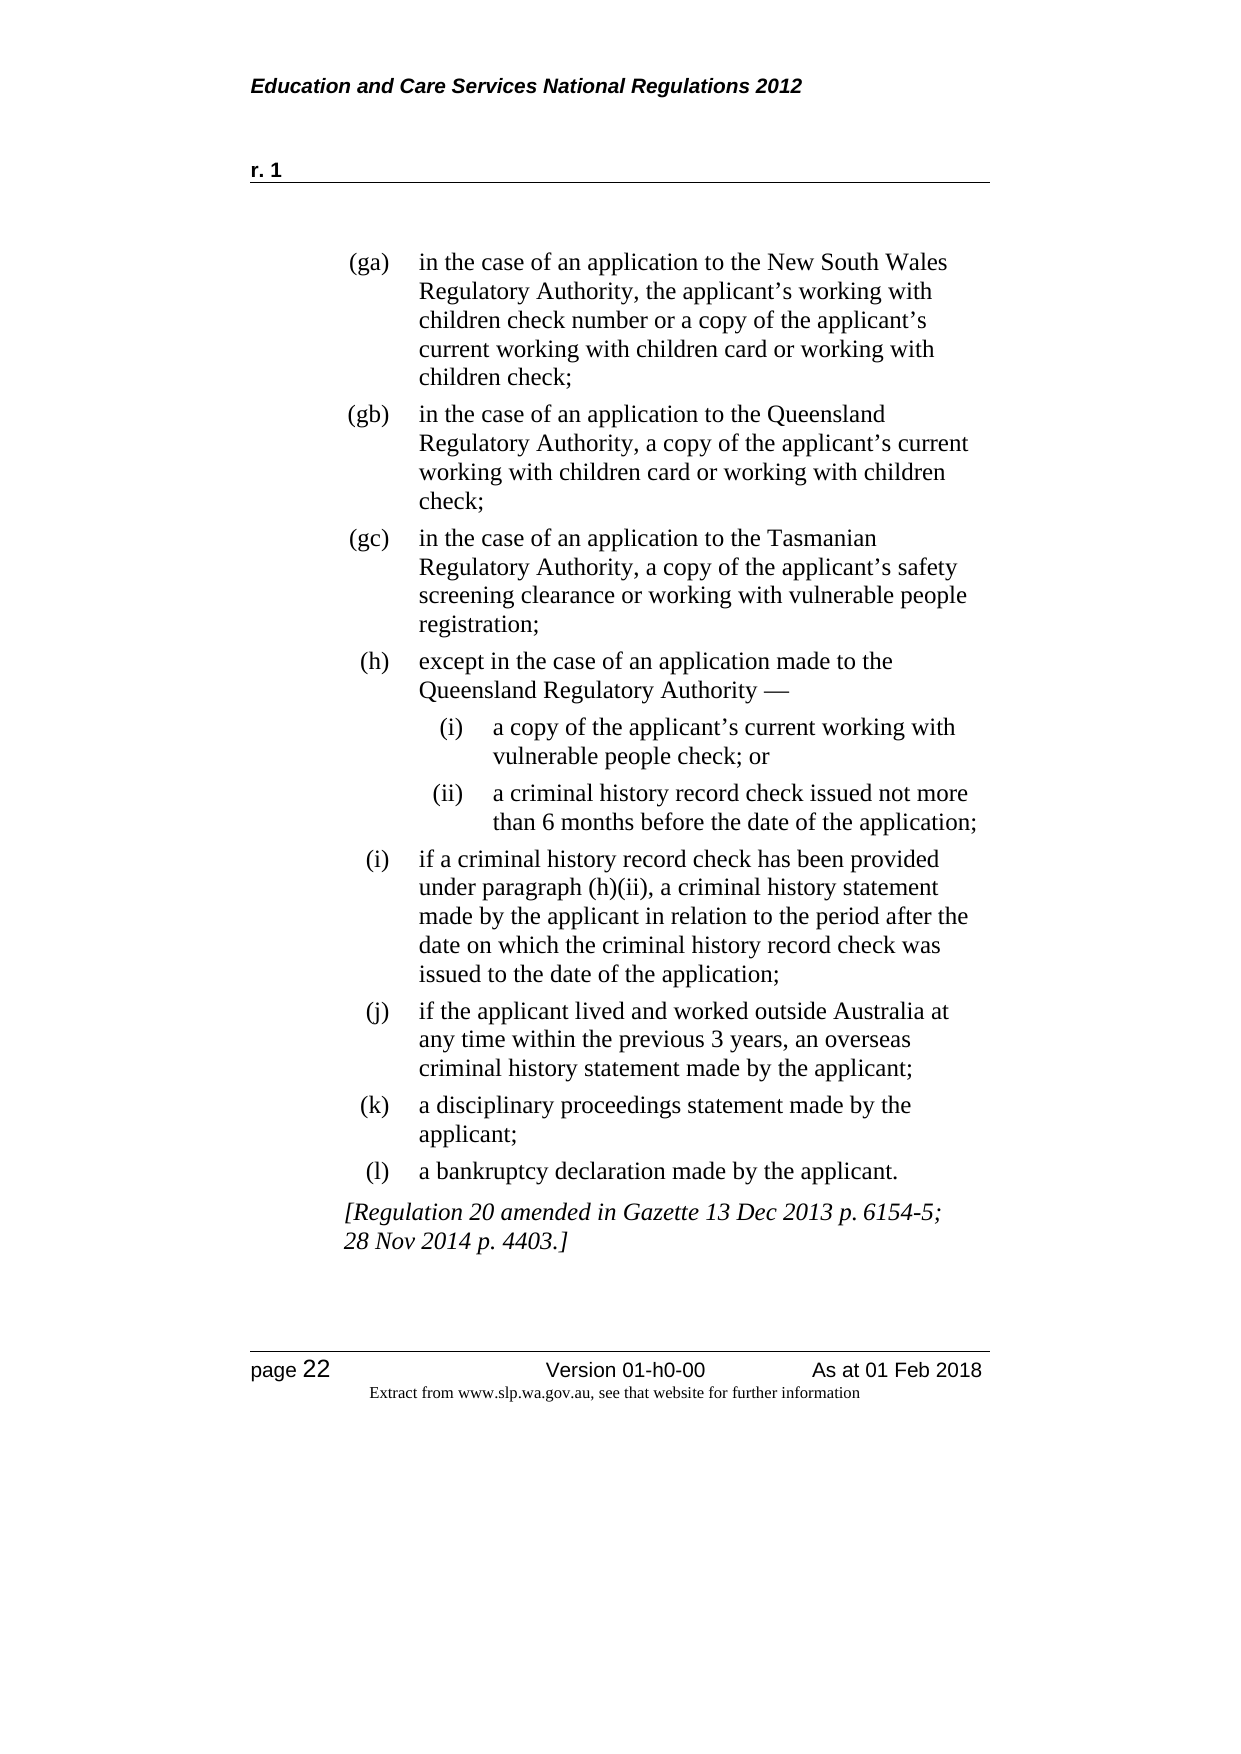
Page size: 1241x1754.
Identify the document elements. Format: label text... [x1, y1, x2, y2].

text (i) if a criminal history record check has been provided under paragraph (h)(ii), a criminal history statement made by the applicant in relation to the period after the date on which the criminal history record check was issued to the date of the application; [250, 844, 990, 987]
text (i) a copy of the applicant’s current working with vulnerable people check; or [250, 712, 990, 769]
text (ga) in the case of an application to the New South Wales Regulatory Authority, the applicant’s working with children check number or a copy of the applicant’s current working with children card or working with children check; [250, 247, 990, 391]
text (l) a bankruptcy declaration made by the applicant. [250, 1156, 990, 1185]
text (ii) a criminal history record check issued not more than 6 months before the date of the application; [250, 778, 990, 835]
text (j) if the applicant lived and worked outside Australia at any time within the previous 3 years, an overseas criminal history statement made by the applicant; [250, 996, 990, 1082]
text (h) except in the case of an application made to the Queensland Regulatory Authority — [250, 646, 990, 704]
text [Regulation 20 amended in Gazette 13 Dec 2013 p. 6154-5; 28 Nov 2014 p. 4403.] [250, 1197, 990, 1255]
text (gb) in the case of an application to the Queensland Regulatory Authority, a copy of the applicant’s current working with children card or working with children check; [250, 399, 990, 514]
text (k) a disciplinary proceedings statement made by the applicant; [250, 1090, 990, 1148]
text (gc) in the case of an application to the Tasmanian Regulatory Authority, a copy of the applicant’s safety screening clearance or working with vulnerable people registration; [250, 523, 990, 638]
